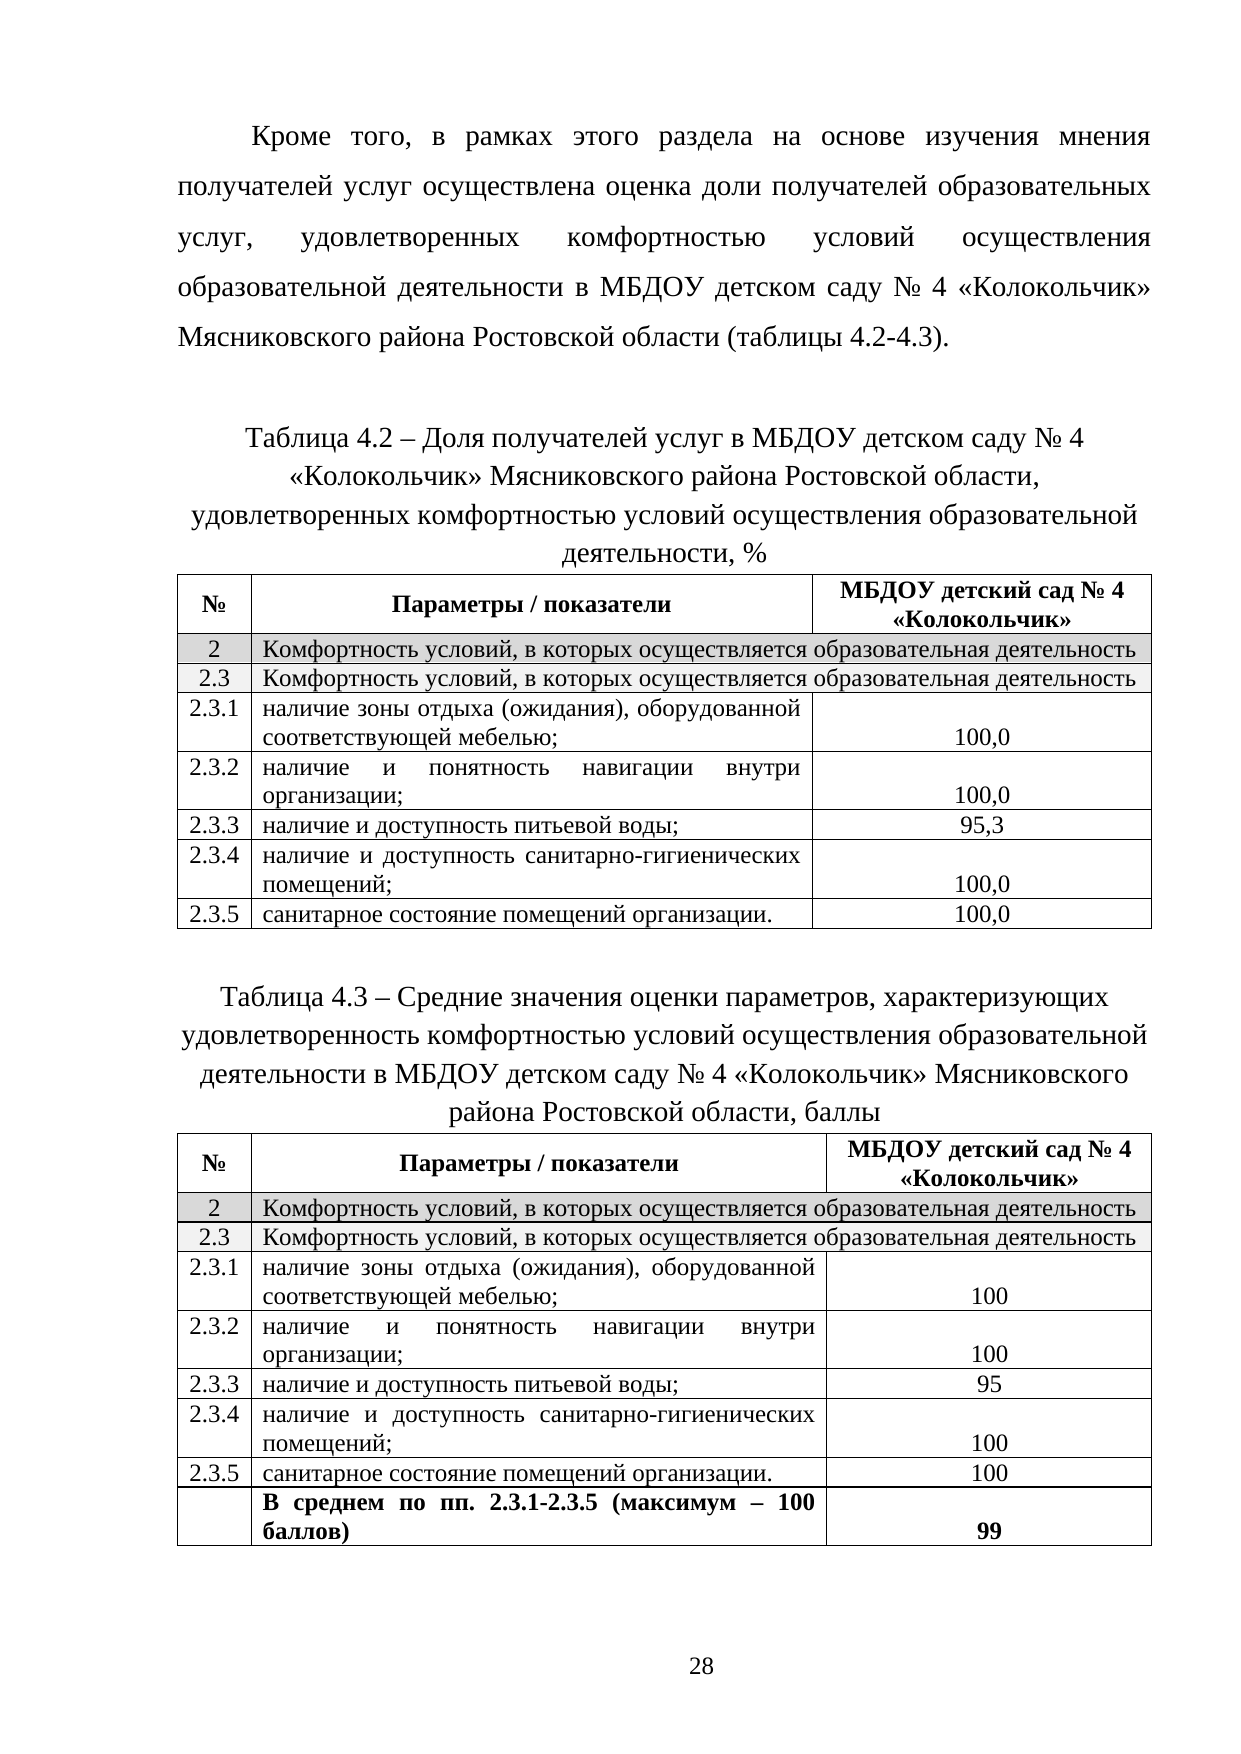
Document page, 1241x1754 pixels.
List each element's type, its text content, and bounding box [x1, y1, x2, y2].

table_cell Комфортность условий, в которых осуществляется образовательная деятельность [252, 1223, 1151, 1251]
table_cell 2.3 [178, 1223, 251, 1251]
table_cell 2 [178, 634, 251, 662]
table_cell [178, 1488, 251, 1545]
text Таблица 4.3 – Средние значения оценки параметров, характеризующих удовлетворенность комфортностью условий осуществления образовательной деятельности в МБДОУ детском саду № 4 «Колокольчик» Мясниковского района Ростовской области, баллы [177, 979, 1152, 1128]
table_cell 100,0 [813, 840, 1151, 898]
table_cell наличие зоны отдыха (ожидания), оборудованной соответствующей мебелью; [252, 1252, 826, 1310]
table_cell 2.3.1 [178, 693, 251, 751]
table_cell 100,0 [813, 752, 1151, 809]
table_cell 100 [827, 1399, 1151, 1457]
table_cell 2 [178, 1193, 251, 1221]
table_cell 99 [827, 1488, 1151, 1545]
table_header Параметры / показатели [252, 575, 812, 633]
table_cell наличие и понятность навигации внутри организации; [252, 752, 812, 809]
table_cell 95 [827, 1369, 1151, 1398]
table_cell 100 [827, 1311, 1151, 1368]
table_cell наличие и понятность навигации внутри организации; [252, 1311, 826, 1368]
table_cell санитарное состояние помещений организации. [252, 1458, 826, 1486]
table_cell наличие и доступность питьевой воды; [252, 1369, 826, 1398]
table_cell 2.3 [178, 664, 251, 692]
table_cell 2.3.4 [178, 1399, 251, 1457]
table_cell 2.3.3 [178, 810, 251, 839]
table_header МБДОУ детский сад № 4 «Колокольчик» [827, 1134, 1151, 1192]
table_cell Комфортность условий, в которых осуществляется образовательная деятельность [252, 634, 1151, 662]
table_cell 2.3.2 [178, 1311, 251, 1368]
table_header Параметры / показатели [252, 1134, 826, 1192]
table_cell 2.3.5 [178, 1458, 251, 1486]
table_cell наличие и доступность санитарно-гигиенических помещений; [252, 840, 812, 898]
table_cell 100 [827, 1252, 1151, 1310]
table_header № [178, 575, 251, 633]
table_cell Комфортность условий, в которых осуществляется образовательная деятельность [252, 664, 1151, 692]
table_cell наличие и доступность питьевой воды; [252, 810, 812, 839]
table_cell 100 [827, 1458, 1151, 1486]
text Таблица 4.2 – Доля получателей услуг в МБДОУ детском саду № 4 «Колокольчик» Мясниковского района Ростовской области, удовлетворенных комфортностью условий осуществления образовательной деятельности, % [177, 420, 1152, 569]
table_cell 2.3.5 [178, 899, 251, 927]
table_header № [178, 1134, 251, 1192]
table_cell санитарное состояние помещений организации. [252, 899, 812, 927]
table_cell 100,0 [813, 693, 1151, 751]
table_cell 2.3.1 [178, 1252, 251, 1310]
table_header МБДОУ детский сад № 4 «Колокольчик» [813, 575, 1151, 633]
table_cell 100,0 [813, 899, 1151, 927]
table_cell 2.3.2 [178, 752, 251, 809]
table_cell 95,3 [813, 810, 1151, 839]
table_cell Комфортность условий, в которых осуществляется образовательная деятельность [252, 1193, 1151, 1221]
table_cell 2.3.4 [178, 840, 251, 898]
text Кроме того, в рамках этого раздела на основе изучения мнения получателей услуг осуществлена оценка доли получателей образовательных услуг, удовлетворенных комфортностью условий осуществления образовательной деятельности в МБДОУ детском саду № 4 «Колокольчик» Мясниковского района Ростовской области (таблицы 4.2-4.3). [177, 118, 1152, 353]
table_cell наличие и доступность санитарно-гигиенических помещений; [252, 1399, 826, 1457]
table_cell наличие зоны отдыха (ожидания), оборудованной соответствующей мебелью; [252, 693, 812, 751]
table_cell В среднем по пп. 2.3.1-2.3.5 (максимум – 100 баллов) [252, 1488, 826, 1545]
table_cell 2.3.3 [178, 1369, 251, 1398]
